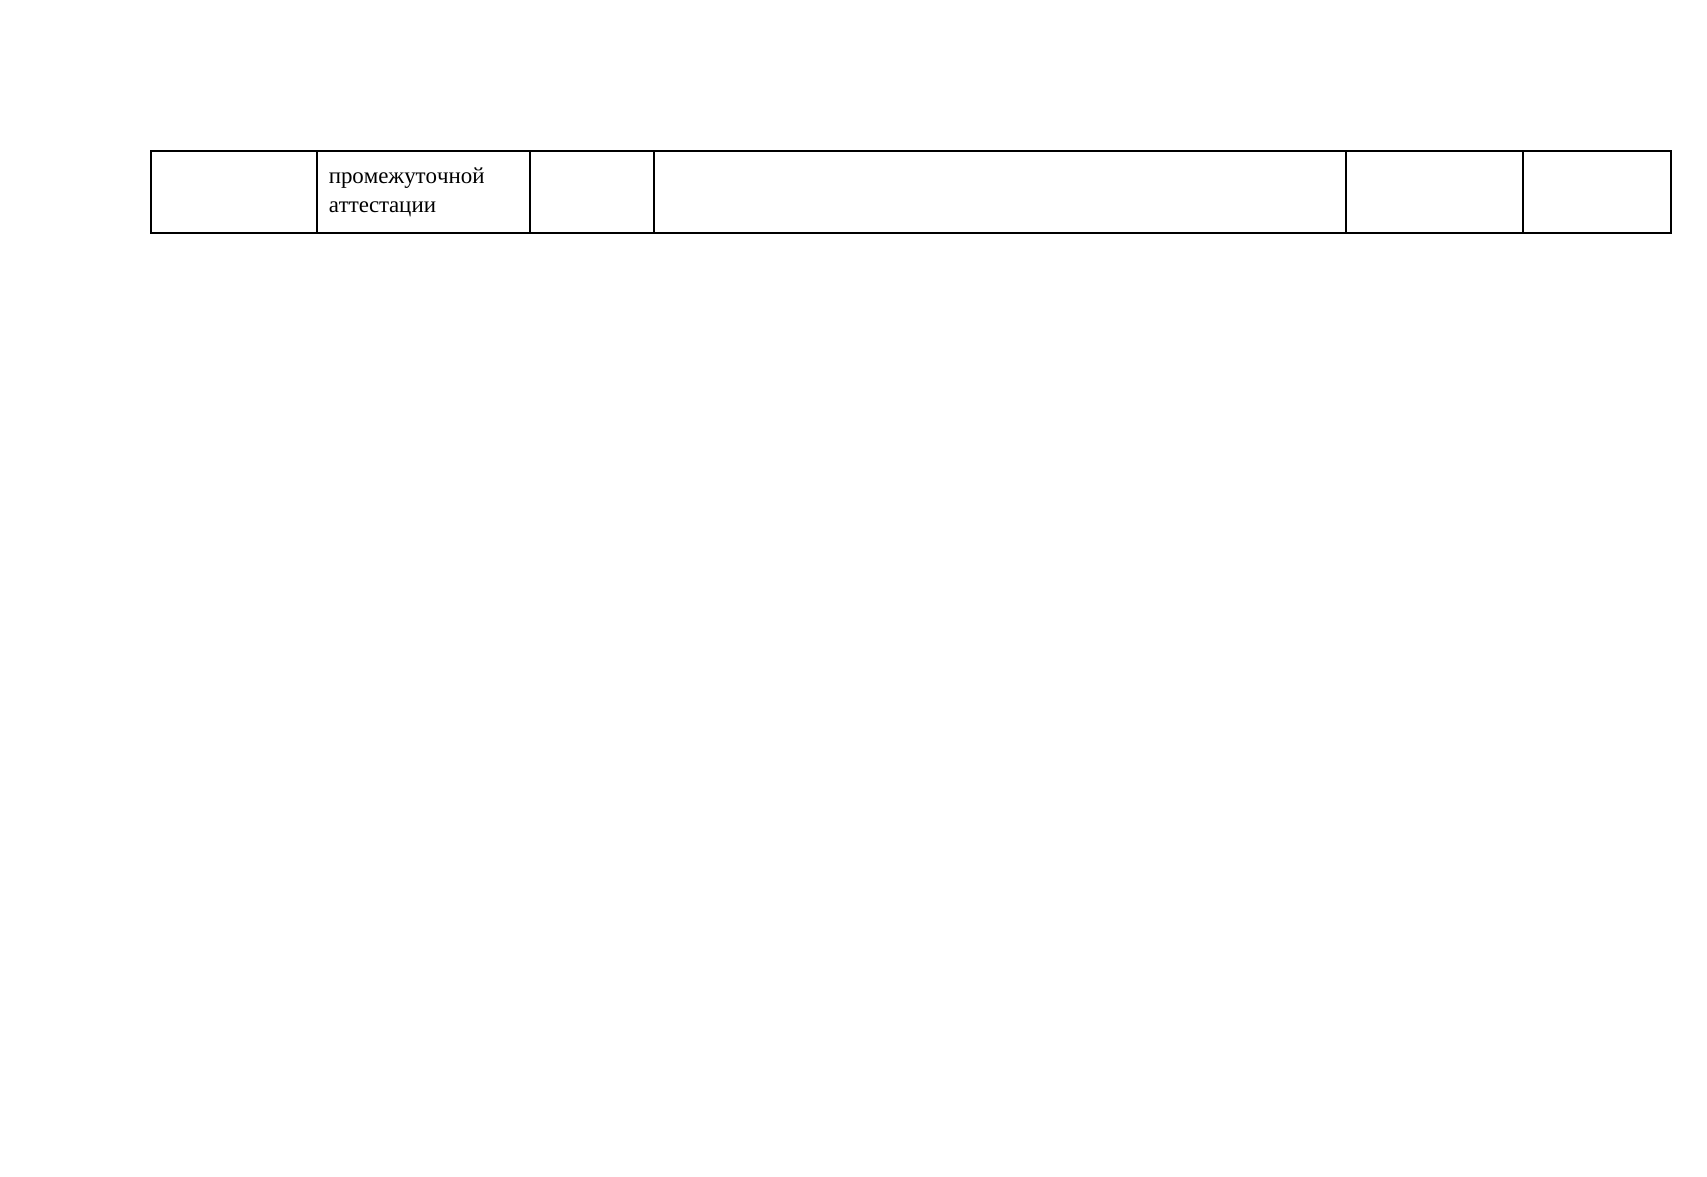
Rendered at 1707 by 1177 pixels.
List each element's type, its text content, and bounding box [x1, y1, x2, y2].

table_cell 70 [152, 152, 316, 232]
table_cell [1347, 152, 1522, 232]
table_cell [1524, 152, 1670, 232]
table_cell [655, 152, 1345, 232]
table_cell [318, 152, 529, 232]
table_cell 1 [531, 152, 653, 232]
